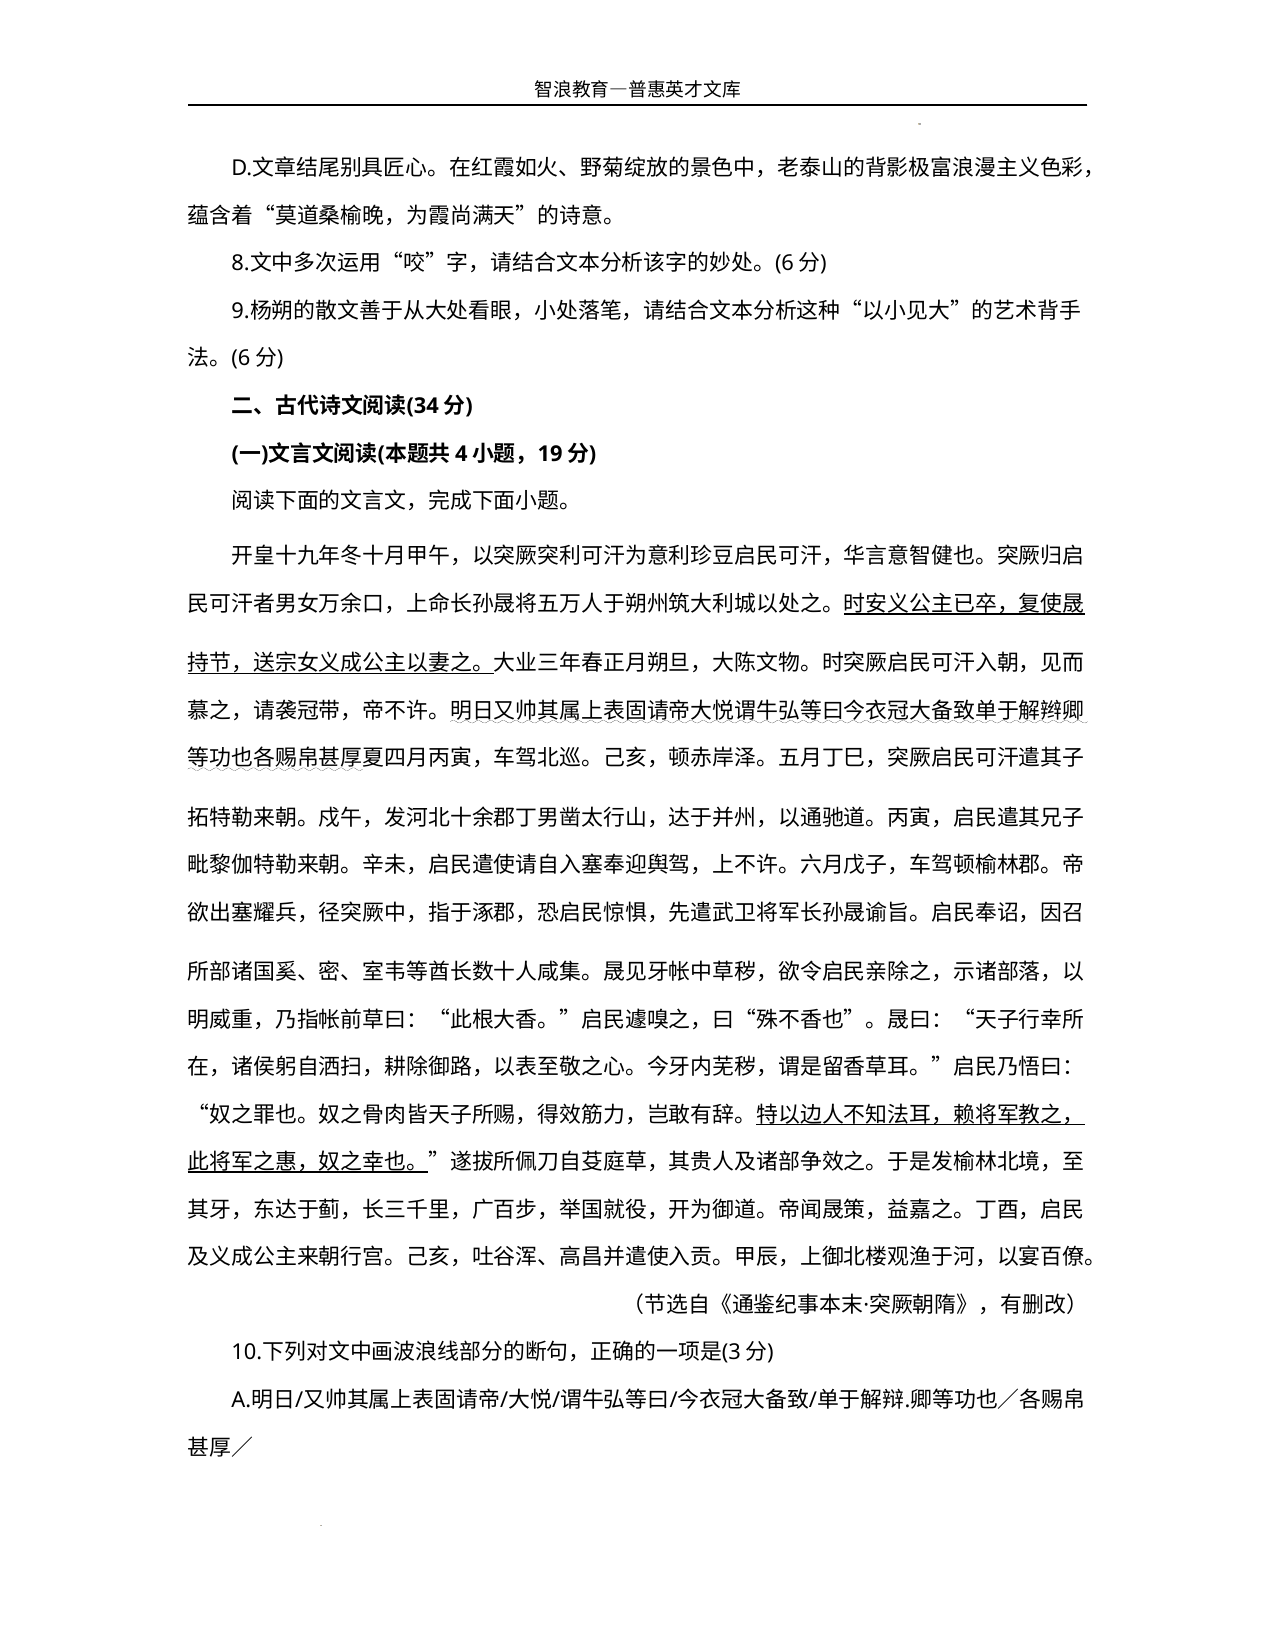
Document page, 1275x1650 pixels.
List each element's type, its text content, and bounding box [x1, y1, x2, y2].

text 二、古代诗文阅读(34分) [187, 388, 1087, 420]
text （节选自《通鉴纪事本末·突厥朝隋》，有删改） [187, 1287, 1087, 1318]
text 10.下列对文中画波浪线部分的断句，正确的一项是(3分) [187, 1334, 1087, 1366]
text 9.杨朔的散文善于从大处看眼，小处落笔，请结合文本分析这种“以小见大”的艺术背手法。(6分) [187, 293, 1087, 372]
text A.明日/又帅其属上表固请帝/大悦/谓牛弘等曰/今衣冠大备致/单于解辩.卿等功也／各赐帛甚厚／ [187, 1382, 1087, 1461]
text (一)文言文阅读(本题共4小题，19分) [187, 436, 1087, 467]
text 开皇十九年冬十月甲午，以突厥突利可汗为意利珍豆启民可汗，华言意智健也。突厥归启民可汗者男女万余口，上命长孙晟将五万人于朔州筑大利城以处之。时安义公主已卒，复使晟持节，送宗女义成公主以妻之。大业三年春正月朔旦，大陈文物。时突厥启民可汗入朝，见而慕之，请袭冠带，帝不许。明日又帅其属上表固请帝大悦谓牛弘等曰今衣冠大备致单于解辫卿等功也各赐帛甚厚夏四月丙寅，车驾北巡。己亥，顿赤岸泽。五月丁巳，突厥启民可汗遣其子拓特勒来朝。戍午，发河北十余郡丁男凿太行山，达于并州，以通驰道。丙寅，启民遣其兄子毗黎伽特勒来朝。辛未，启民遣使请自入塞奉迎舆驾，上不许。六月戊子，车驾顿榆林郡。帝欲出塞耀兵，径突厥中，指于涿郡，恐启民惊惧，先遣武卫将军长孙晟谕旨。启民奉诏，因召所部诸国奚、密、室韦等酋长数十人咸集。晟见牙帐中草秽，欲令启民亲除之，示诸部落，以明威重，乃指帐前草曰：“此根大香。”启民遽嗅之，曰“殊不香也”。晟曰：“天子行幸所在，诸侯躬自洒扫，耕除御路，以表至敬之心。今牙内芜秽，谓是留香草耳。”启民乃悟曰：“奴之罪也。奴之骨肉皆天子所赐，得效筋力，岂敢有辞。特以边人不知法耳，赖将军教之，此将军之惠，奴之幸也。”遂拔所佩刀自芟庭草，其贵人及诸部争效之。于是发榆林北境，至其牙，东达于蓟，长三千里，广百步，举国就役，开为御道。帝闻晟策，益嘉之。丁酉，启民及义成公主来朝行宫。己亥，吐谷浑、高昌并遣使入贡。甲辰，上御北楼观渔于河，以宴百僚。 [187, 531, 1087, 1271]
text D.文章结尾别具匠心。在红霞如火、野菊绽放的景色中，老泰山的背影极富浪漫主义色彩，蕴含着“莫道桑榆晚，为霞尚满天”的诗意。 [187, 150, 1087, 229]
text 8.文中多次运用“咬”字，请结合文本分析该字的妙处。(6分) [187, 245, 1087, 277]
text 阅读下面的文言文，完成下面小题。 [187, 483, 1087, 515]
